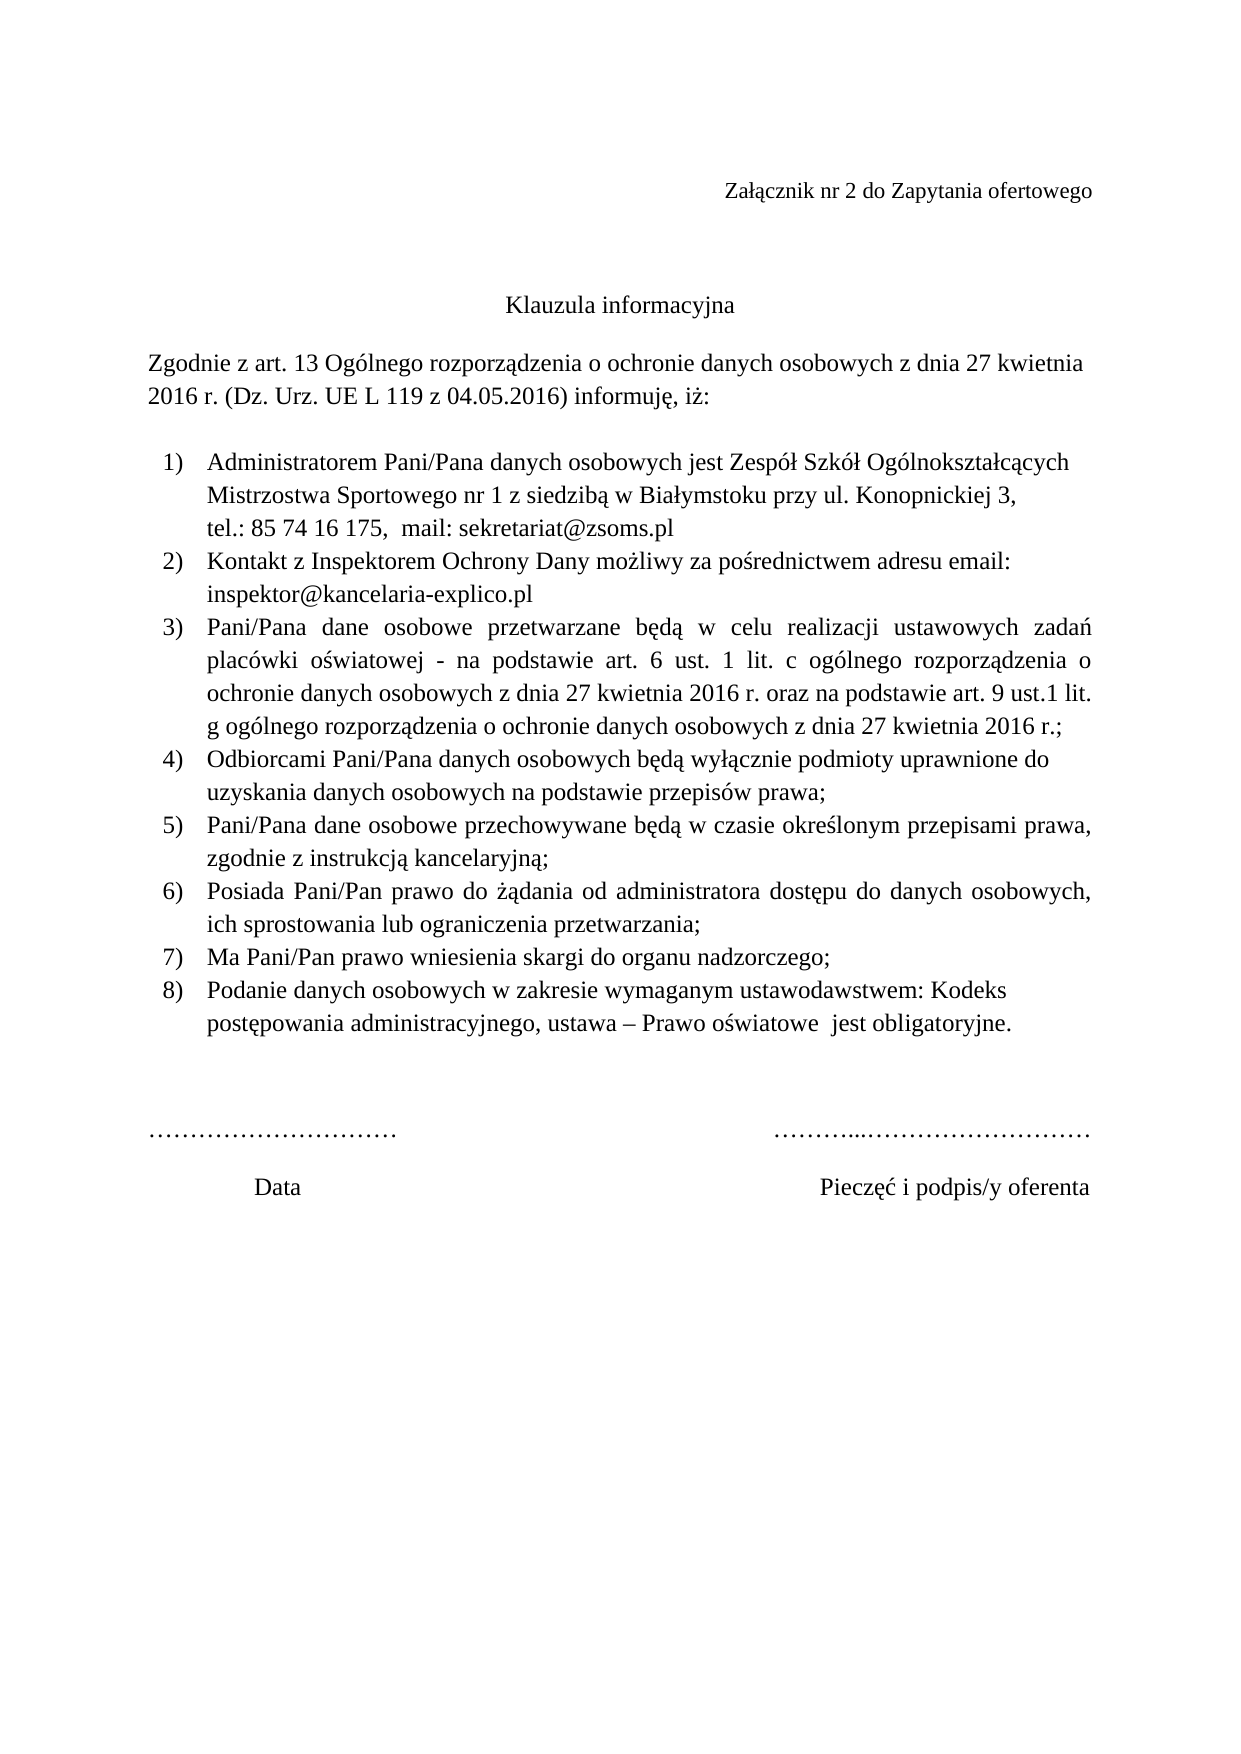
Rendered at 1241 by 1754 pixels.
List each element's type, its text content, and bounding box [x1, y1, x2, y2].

list Podanie danych osobowych w zakresie wymaganym ustawodawstwem: Kodeks [162, 976, 1093, 1004]
text 2016 r. (Dz. Urz. UE L 119 z 04.05.2016) informuję, iż: [148, 381, 1093, 410]
list Ma Pani/Pan prawo wniesienia skargi do organu nadzorczego; [162, 942, 1093, 971]
text postępowania administracyjnego, ustawa – Prawo oświatowe jest obligatoryjne. [207, 1008, 1093, 1037]
text tel.: 85 74 16 175, mail: sekretariat@zsoms.pl [207, 513, 1093, 542]
text Zgodnie z art. 13 Ogólnego rozporządzenia o ochronie danych osobowych z dnia 27 kwietnia [148, 348, 1093, 377]
list Kontakt z Inspektorem Ochrony Dany możliwy za pośrednictwem adresu email: [162, 546, 1093, 575]
list Pani/Pana dane osobowe przetwarzane będą w celu realizacji ustawowych zadań placówki oświatowej - na podstawie art. 6 ust. 1 lit. c ogólnego rozporządzenia o ochronie danych osobowych z dnia 27 kwietnia 2016 r. oraz na podstawie art. 9 ust.1 lit. g ogólnego rozporządzenia o ochronie danych osobowych z dnia 27 kwietnia 2016 r.; [162, 612, 1093, 740]
text Mistrzostwa Sportowego nr 1 z siedzibą w Białymstoku przy ul. Konopnickiej 3, [207, 480, 1093, 509]
text Data Pieczęć i podpis/y oferenta [148, 1172, 1093, 1201]
list Pani/Pana dane osobowe przechowywane będą w czasie określonym przepisami prawa, zgodnie z instrukcją kancelaryjną; [162, 810, 1093, 872]
text ………………………… ………...……………………… [148, 1114, 1093, 1143]
text Załącznik nr 2 do Zapytania ofertowego [148, 177, 1093, 203]
text inspektor@kancelaria-explico.pl [207, 579, 1093, 608]
text Klauzula informacyjna [148, 290, 1093, 319]
list Posiada Pani/Pan prawo do żądania od administratora dostępu do danych osobowych, ich sprostowania lub ograniczenia przetwarzania; [162, 876, 1093, 938]
list Administratorem Pani/Pana danych osobowych jest Zespół Szkół Ogólnokształcących [162, 447, 1093, 476]
text uzyskania danych osobowych na podstawie przepisów prawa; [207, 777, 1093, 806]
list Odbiorcami Pani/Pana danych osobowych będą wyłącznie podmioty uprawnione do [162, 744, 1093, 773]
